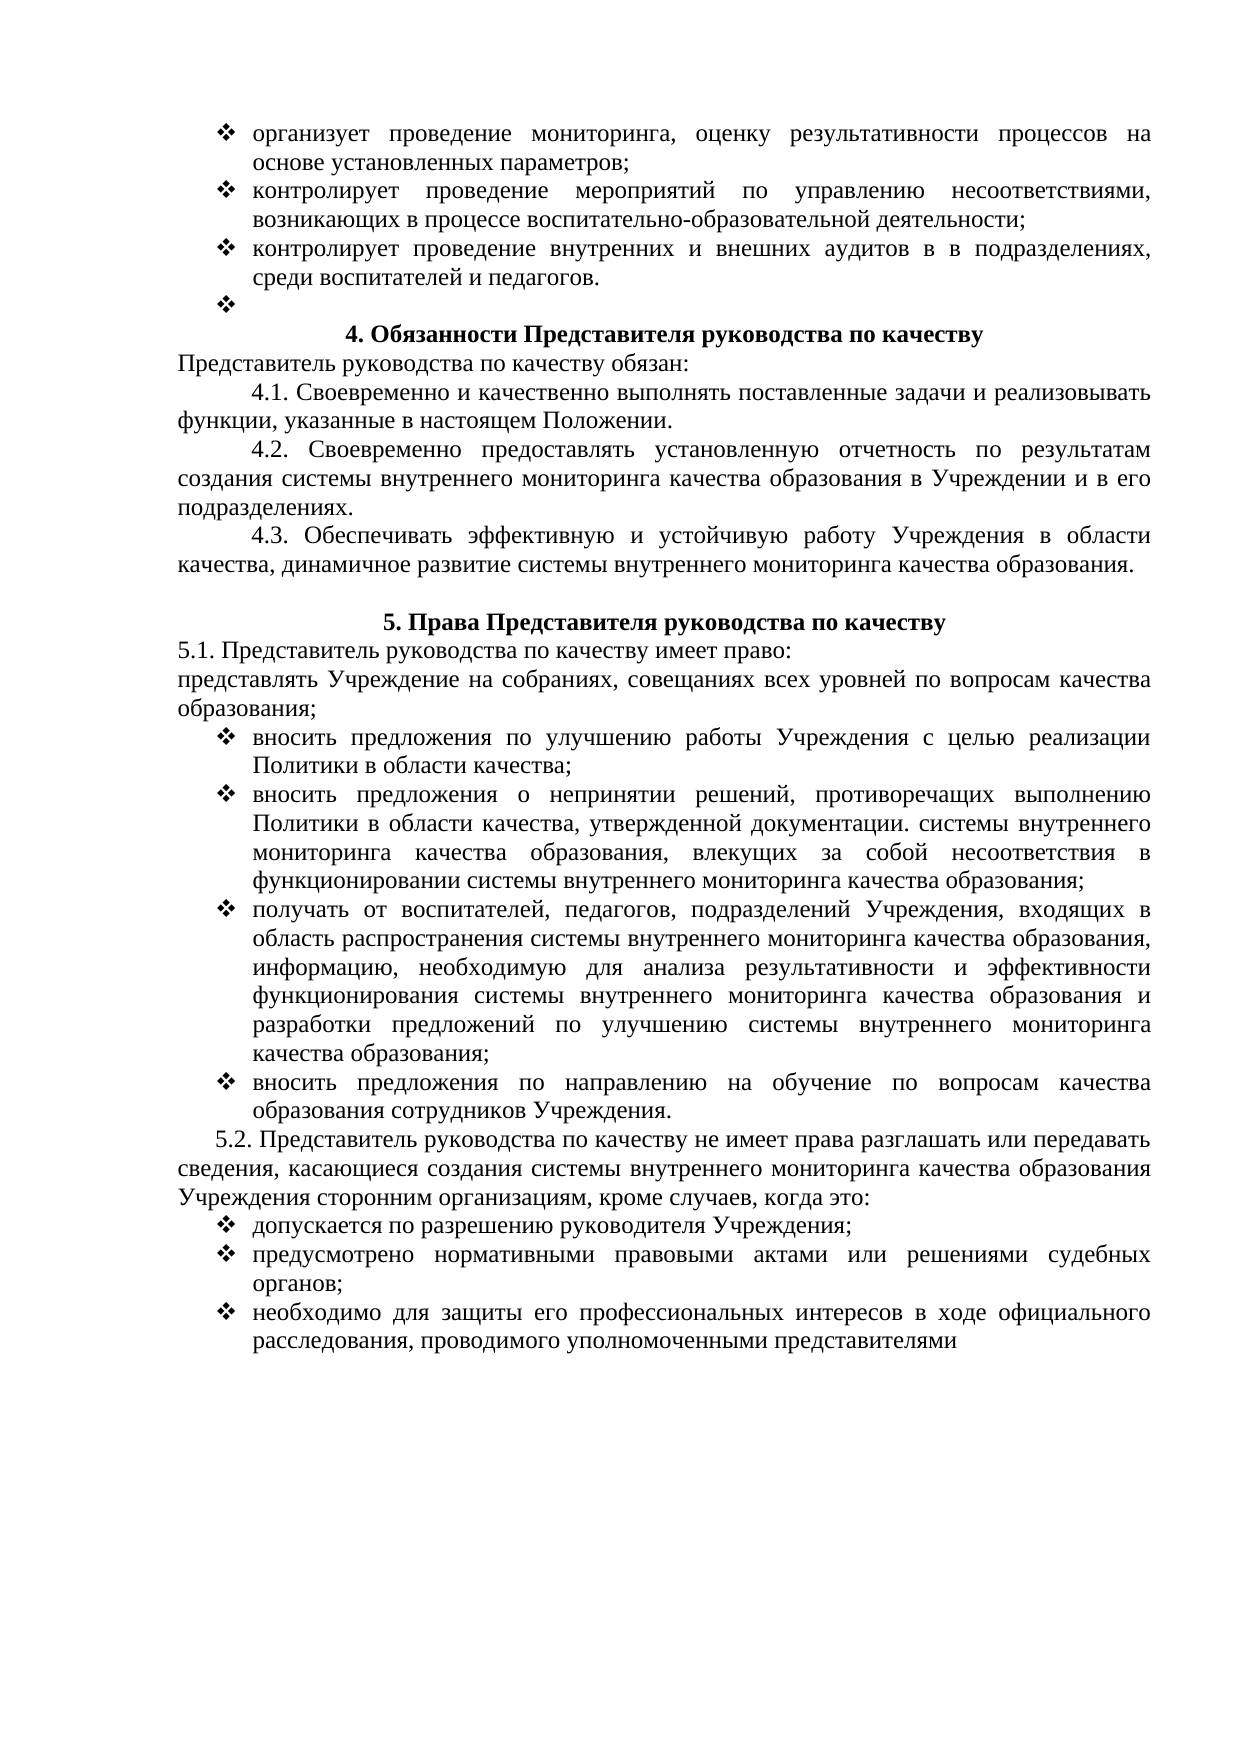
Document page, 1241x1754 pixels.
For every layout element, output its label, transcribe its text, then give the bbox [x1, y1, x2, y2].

text 5.1. Представитель руководства по качеству имеет право: [177, 636, 1152, 664]
list контролирует проведение внутренних и внешних аудитов в в подразделениях, среди воспитателей и педагогов. [215, 233, 1152, 291]
list вносить предложения по направлению на обучение по вопросам качества образования сотрудников Учреждения. [215, 1067, 1152, 1124]
list допускается по разрешению руководителя Учреждения; [215, 1211, 1152, 1239]
text 5.2. Представитель руководства по качеству не имеет права разглашать или передавать сведения, касающиеся создания системы внутреннего мониторинга качества образования Учреждения сторонним организациям, кроме случаев, когда это: [177, 1124, 1152, 1211]
text 4. Обязанности Представителя руководства по качеству [177, 319, 1152, 348]
list получать от воспитателей, педагогов, подразделений Учреждения, входящих в область распространения системы внутреннего мониторинга качества образования, информацию, необходимую для анализа результативности и эффективности функционирования системы внутреннего мониторинга качества образования и разработки предложений по улучшению системы внутреннего мониторинга качества образования; [215, 894, 1152, 1067]
text 4.1. Своевременно и качественно выполнять поставленные задачи и реализовывать функции, указанные в настоящем Положении. [177, 377, 1152, 434]
text 4.2. Своевременно предоставлять установленную отчетность по результатам создания системы внутреннего мониторинга качества образования в Учреждении и в его подразделениях. [177, 434, 1152, 521]
list контролирует проведение мероприятий по управлению несоответствиями, возникающих в процессе воспитательно-образовательной деятельности; [215, 176, 1152, 233]
list предусмотрено нормативными правовыми актами или решениями судебных органов; [215, 1239, 1152, 1297]
text 5. Права Представителя руководства по качеству [177, 607, 1152, 636]
text Представитель руководства по качеству обязан: [177, 348, 1152, 377]
list вносить предложения о непринятии решений, противоречащих выполнению Политики в области качества, утвержденной документации. системы внутреннего мониторинга качества образования, влекущих за собой несоответствия в функционировании системы внутреннего мониторинга качества образования; [215, 779, 1152, 894]
text представлять Учреждение на собраниях, совещаниях всех уровней по вопросам качества образования; [177, 664, 1152, 722]
list вносить предложения по улучшению работы Учреждения с целью реализации Политики в области качества; [215, 722, 1152, 779]
list необходимо для защиты его профессиональных интересов в ходе официального расследования, проводимого уполномоченными представителями [215, 1297, 1152, 1354]
text 4.3. Обеспечивать эффективную и устойчивую работу Учреждения в области качества, динамичное развитие системы внутреннего мониторинга качества образования. [177, 521, 1152, 578]
list организует проведение мониторинга, оценку результативности процессов на основе установленных параметров; [215, 118, 1152, 176]
